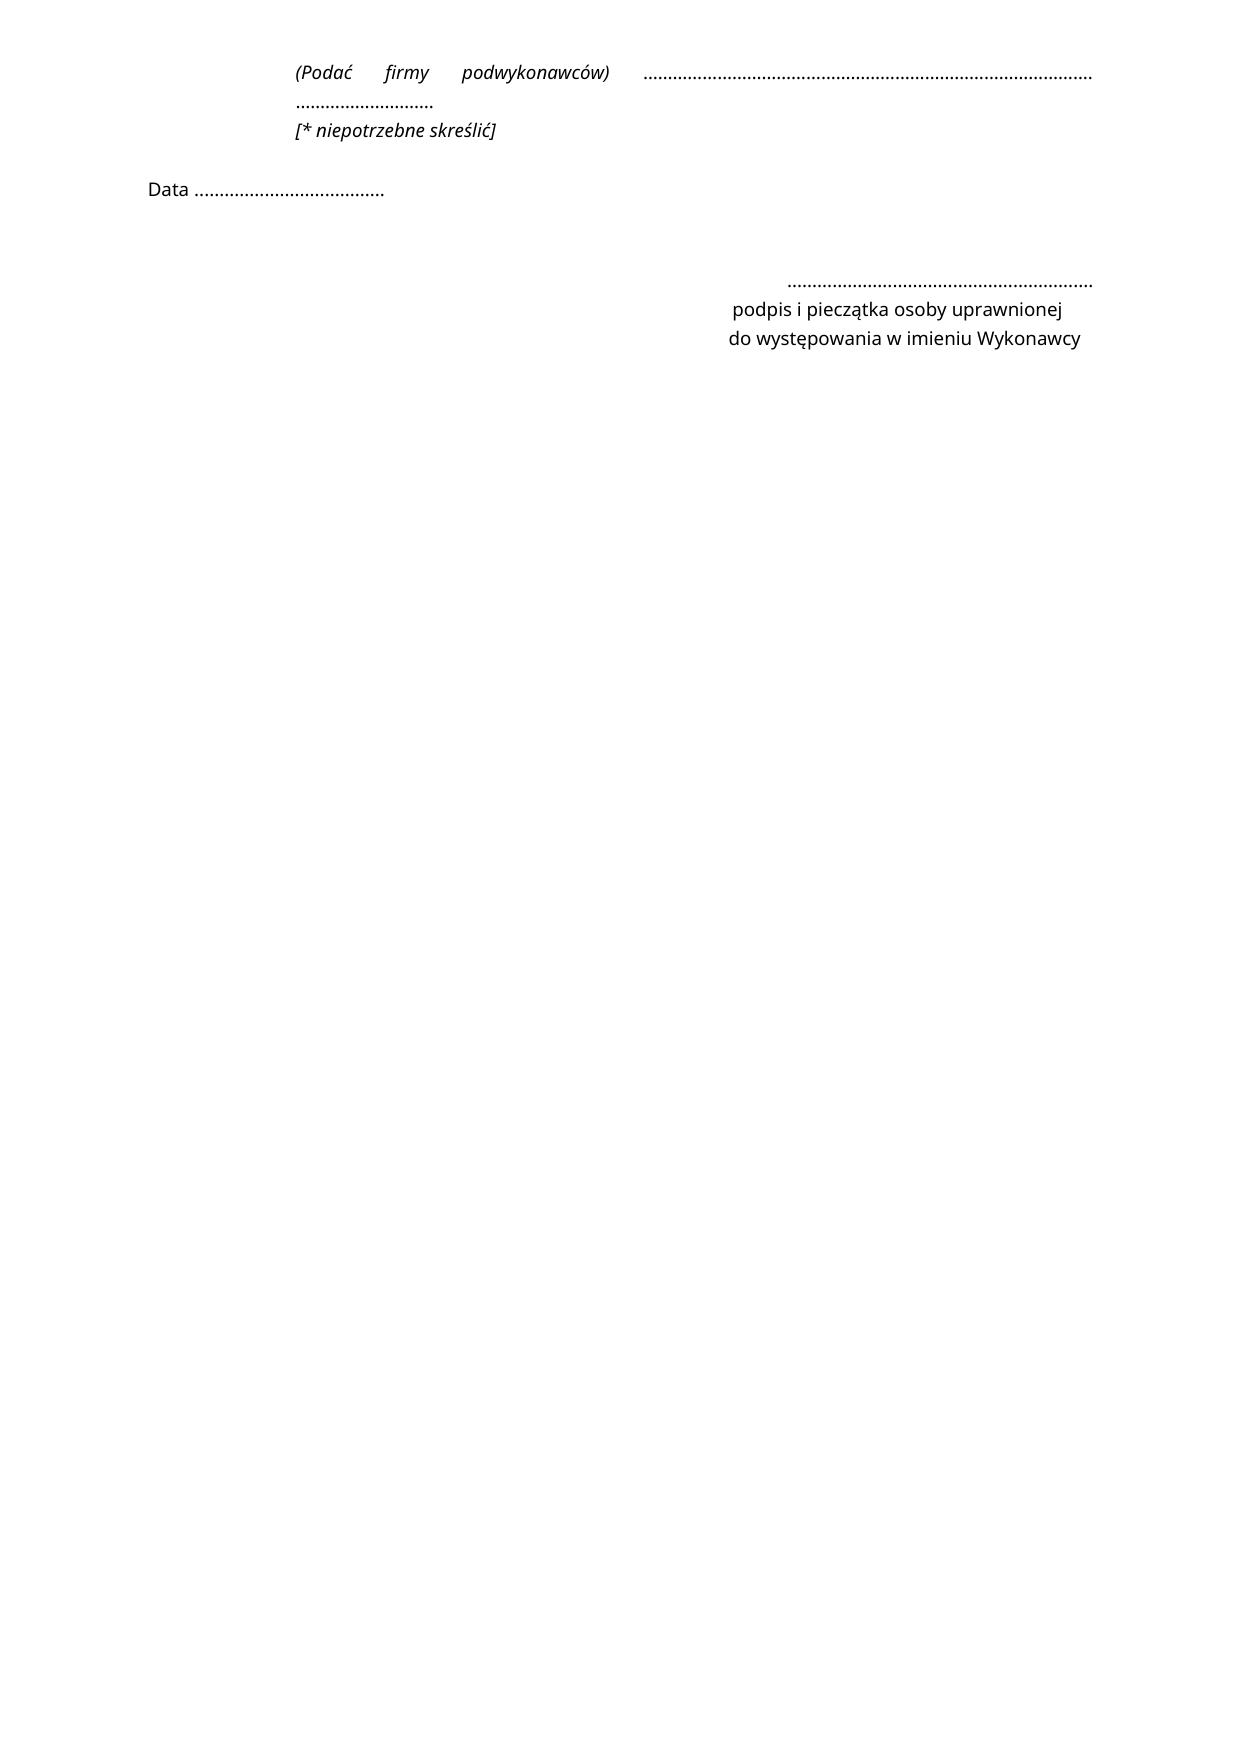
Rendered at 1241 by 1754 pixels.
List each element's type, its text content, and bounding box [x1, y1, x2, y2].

text ............................................................. [148, 205, 1093, 293]
text Data ...................................... [148, 176, 1093, 202]
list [251, 59, 1093, 114]
text do występowania w imieniu Wykonawcy [673, 326, 1093, 351]
text podpis i pieczątka osoby uprawnionej [673, 296, 1093, 322]
text [* niepotrzebne skreślić] [295, 118, 1093, 143]
